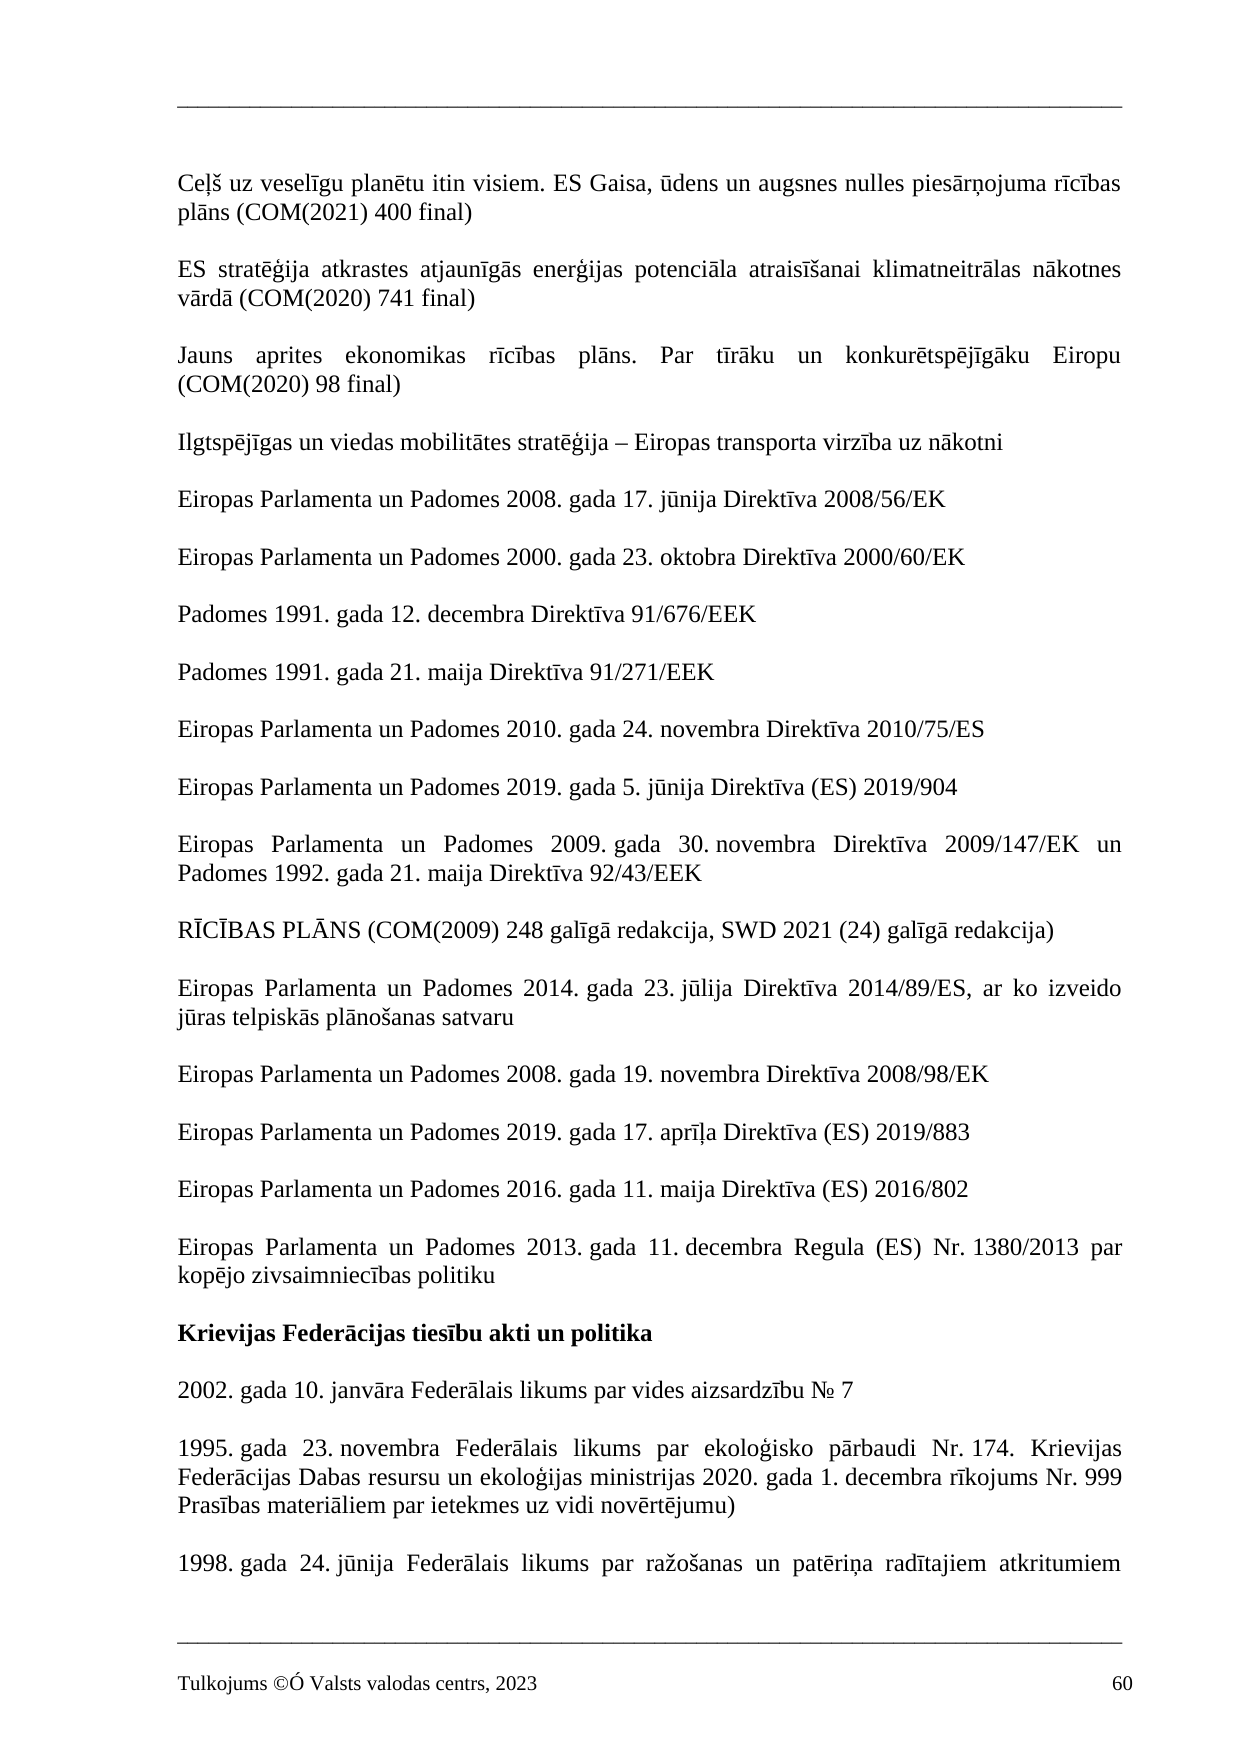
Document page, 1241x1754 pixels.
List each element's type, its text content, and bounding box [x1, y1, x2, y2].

text Eiropas Parlamenta un Padomes 2016. gada 11. maija Direktīva (ES) 2016/802 [177, 1174, 1122, 1203]
text Padomes 1991. gada 12. decembra Direktīva 91/676/EEK [177, 599, 1122, 628]
text 2002. gada 10. janvāra Federālais likums par vides aizsardzību № 7 [177, 1375, 1122, 1404]
text Eiropas Parlamenta un Padomes 2014. gada 23. jūlija Direktīva 2014/89/ES, ar ko izveido jūras telpiskās plānošanas satvaru [177, 973, 1122, 1030]
text Krievijas Federācijas tiesību akti un politika [177, 1318, 1122, 1347]
text Eiropas Parlamenta un Padomes 2008. gada 17. jūnija Direktīva 2008/56/EK [177, 484, 1122, 513]
text Eiropas Parlamenta un Padomes 2013. gada 11. decembra Regula (ES) Nr. 1380/2013 par kopējo zivsaimniecības politiku [177, 1232, 1122, 1289]
text Eiropas Parlamenta un Padomes 2009. gada 30. novembra Direktīva 2009/147/EK un Padomes 1992. gada 21. maija Direktīva 92/43/EEK [177, 829, 1122, 887]
text Eiropas Parlamenta un Padomes 2010. gada 24. novembra Direktīva 2010/75/ES [177, 714, 1122, 743]
text Ilgtspējīgas un viedas mobilitātes stratēģija – Eiropas transporta virzība uz nākotni [177, 427, 1122, 455]
text Jauns aprites ekonomikas rīcības plāns. Par tīrāku un konkurētspējīgāku Eiropu (COM(2020) 98 final) [177, 340, 1122, 398]
text Eiropas Parlamenta un Padomes 2019. gada 17. aprīļa Direktīva (ES) 2019/883 [177, 1117, 1122, 1145]
text Eiropas Parlamenta un Padomes 2000. gada 23. oktobra Direktīva 2000/60/EK [177, 542, 1122, 570]
text Ceļš uz veselīgu planētu itin visiem. ES Gaisa, ūdens un augsnes nulles piesārņojuma rīcības plāns (COM(2021) 400 final) [177, 168, 1122, 225]
text Eiropas Parlamenta un Padomes 2019. gada 5. jūnija Direktīva (ES) 2019/904 [177, 772, 1122, 800]
text Eiropas Parlamenta un Padomes 2008. gada 19. novembra Direktīva 2008/98/EK [177, 1059, 1122, 1088]
text RĪCĪBAS PLĀNS (COM(2009) 248 galīgā redakcija, SWD 2021 (24) galīgā redakcija) [177, 915, 1122, 944]
text 1995. gada 23. novembra Federālais likums par ekoloģisko pārbaudi Nr. 174. Krievijas Federācijas Dabas resursu un ekoloģijas ministrijas 2020. gada 1. decembra rīkojums Nr. 999 Prasības materiāliem par ietekmes uz vidi novērtējumu) [177, 1433, 1122, 1519]
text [177, 1548, 1122, 1577]
text ES stratēģija atkrastes atjaunīgās enerģijas potenciāla atraisīšanai klimatneitrālas nākotnes vārdā (COM(2020) 741 final) [177, 254, 1122, 312]
text Padomes 1991. gada 21. maija Direktīva 91/271/EEK [177, 657, 1122, 685]
